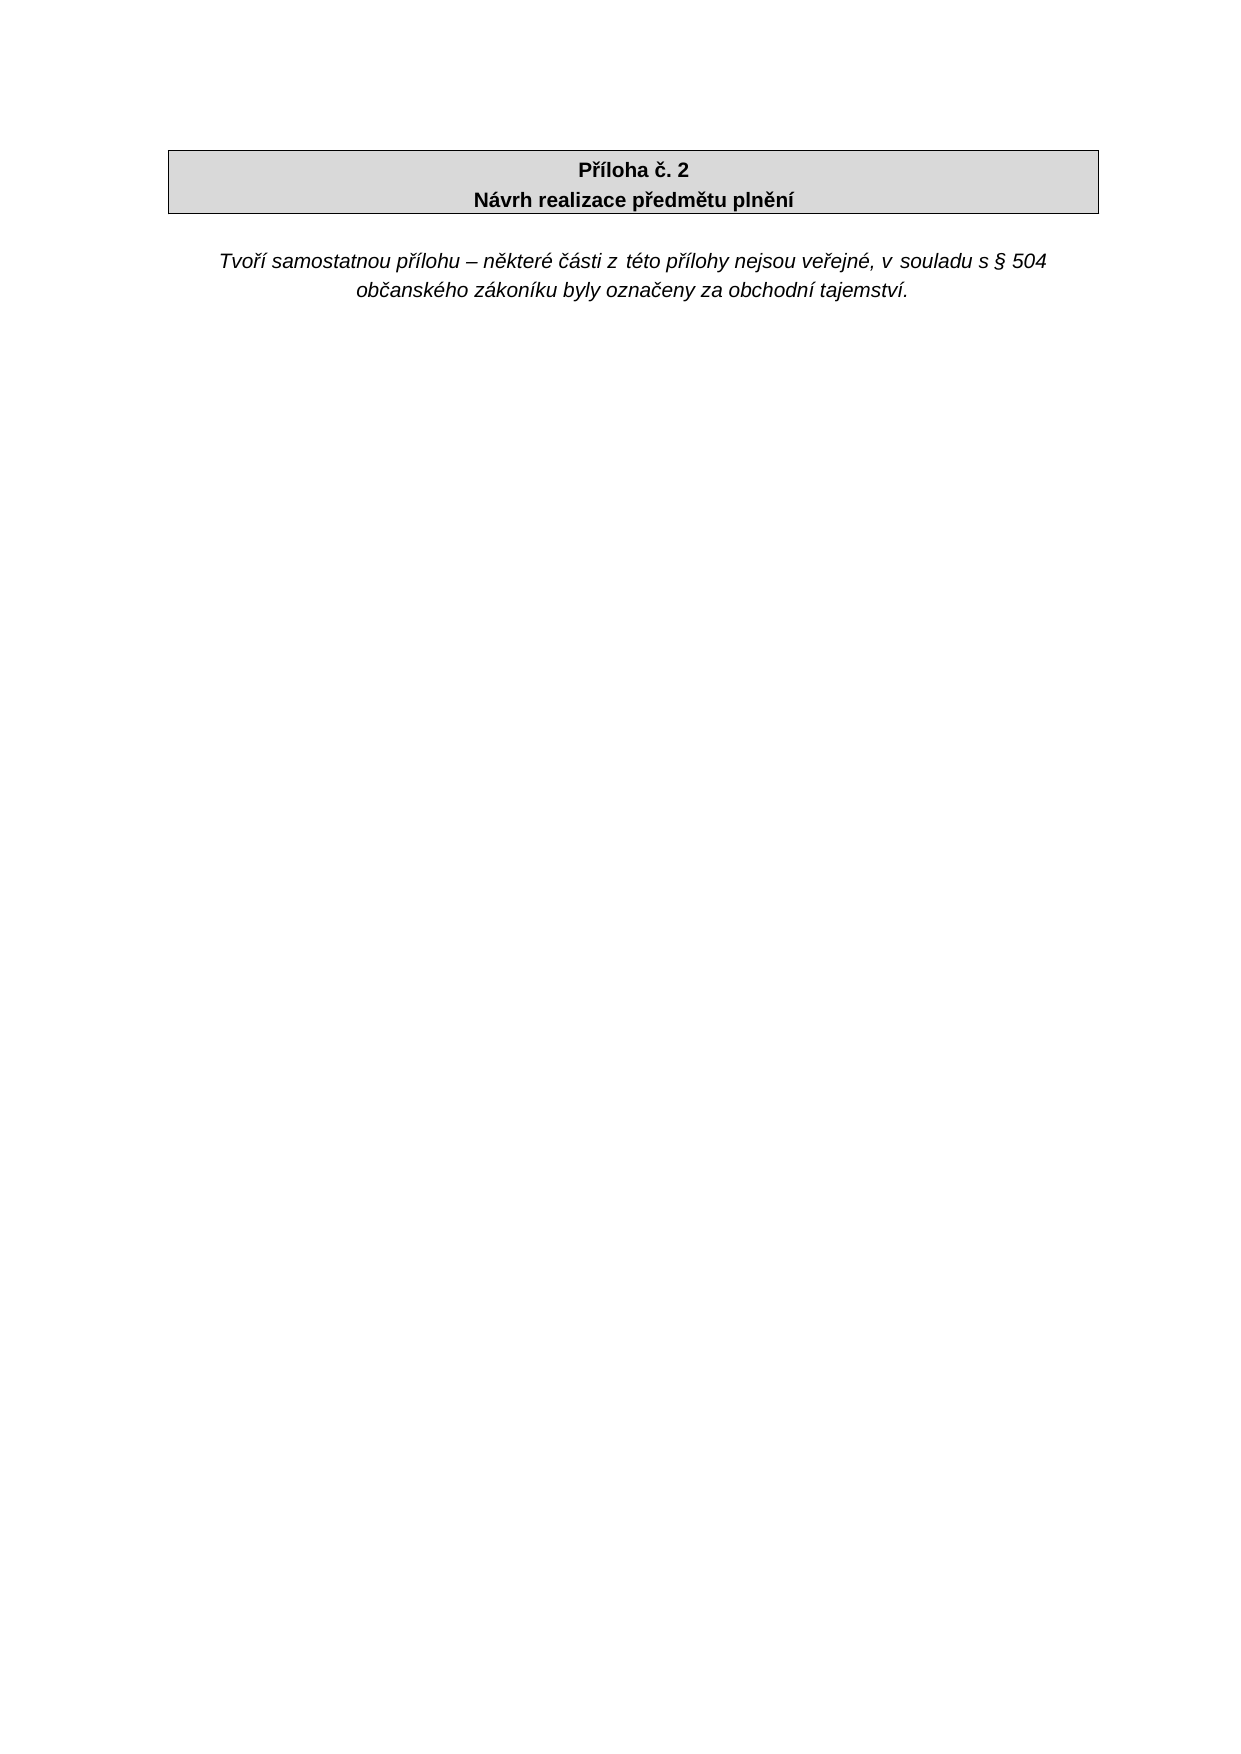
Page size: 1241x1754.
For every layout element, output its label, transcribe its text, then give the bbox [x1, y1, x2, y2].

text Příloha č. 2 [169, 151, 1098, 179]
text Tvoří samostatnou přílohu – některé části z této přílohy nejsou veřejné, v souladu s § 504 občanského zákoníku byly označeny za obchodní tajemství. [177, 244, 1090, 302]
text Návrh realizace předmětu plnění [169, 179, 1098, 213]
